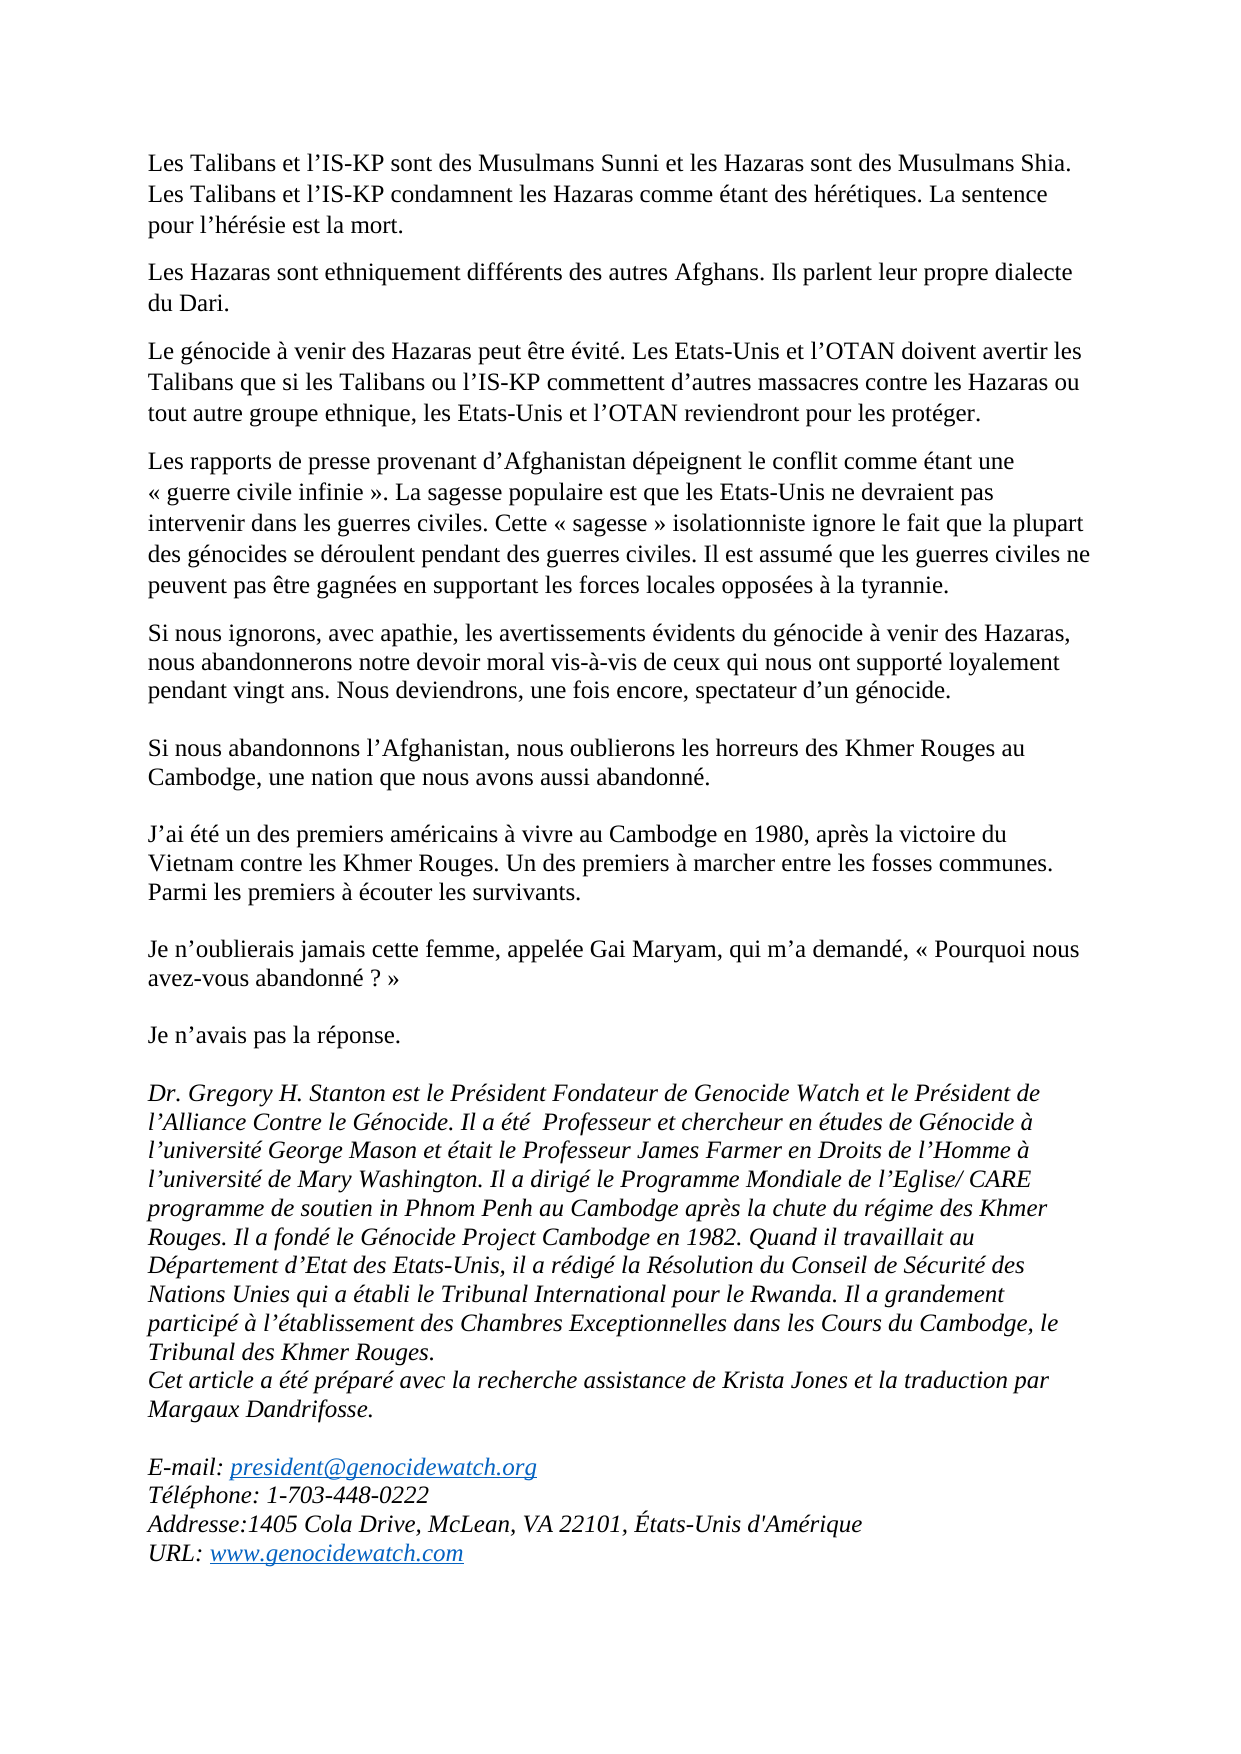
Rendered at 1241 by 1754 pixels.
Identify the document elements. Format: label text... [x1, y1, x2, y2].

text Les rapports de presse provenant d’Afghanistan dépeignent le conflit comme étant une « guerre civile infinie ». La sagesse populaire est que les Etats-Unis ne devraient pas intervenir dans les guerres civiles. Cette « sagesse » isolationniste ignore le fait que la plupart des génocides se déroulent pendant des guerres civiles. Il est assumé que les guerres civiles ne peuvent pas être gagnées en supportant les forces locales opposées à la tyrannie. [148, 446, 1093, 599]
text J’ai été un des premiers américains à vivre au Cambodge en 1980, après la victoire du Vietnam contre les Khmer Rouges. Un des premiers à marcher entre les fosses communes. Parmi les premiers à écouter les survivants. [148, 819, 1093, 905]
text Je n’avais pas la réponse. [148, 1020, 1093, 1049]
text Les Talibans et l’IS-KP sont des Musulmans Sunni et les Hazaras sont des Musulmans Shia. Les Talibans et l’IS-KP condamnent les Hazaras comme étant des hérétiques. La sentence pour l’hérésie est la mort. [148, 148, 1093, 238]
text Cet article a été préparé avec la recherche assistance de Krista Jones et la traduction par Margaux Dandrifosse. [148, 1365, 1093, 1423]
text Addresse:1405 Cola Drive, McLean, VA 22101, États-Unis d'Amérique [148, 1509, 1093, 1538]
text Le génocide à venir des Hazaras peut être évité. Les Etats-Unis et l’OTAN doivent avertir les Talibans que si les Talibans ou l’IS-KP commettent d’autres massacres contre les Hazaras ou tout autre groupe ethnique, les Etats-Unis et l’OTAN reviendront pour les protéger. [148, 336, 1093, 427]
text URL: www.genocidewatch.com [148, 1538, 1093, 1567]
text Les Hazaras sont ethniquement différents des autres Afghans. Ils parlent leur propre dialecte du Dari. [148, 257, 1093, 317]
text Je n’oublierais jamais cette femme, appelée Gai Maryam, qui m’a demandé, « Pourquoi nous avez-vous abandonné ? » [148, 934, 1093, 992]
text E-mail: president@genocidewatch.org [148, 1452, 1093, 1480]
text Téléphone: 1-703-448-0222 [148, 1480, 1093, 1509]
text Dr. Gregory H. Stanton est le Président Fondateur de Genocide Watch et le Président de l’Alliance Contre le Génocide. Il a été Professeur et chercheur en études de Génocide à l’université George Mason et était le Professeur James Farmer en Droits de l’Homme à l’université de Mary Washington. Il a dirigé le Programme Mondiale de l’Eglise/ CARE programme de soutien in Phnom Penh au Cambodge après la chute du régime des Khmer Rouges. Il a fondé le Génocide Project Cambodge en 1982. Quand il travaillait au Département d’Etat des Etats-Unis, il a rédigé la Résolution du Conseil de Sécurité des Nations Unies qui a établi le Tribunal International pour le Rwanda. Il a grandement participé à l’établissement des Chambres Exceptionnelles dans les Cours du Cambodge, le Tribunal des Khmer Rouges. [148, 1078, 1093, 1365]
text Si nous abandonnons l’Afghanistan, nous oublierons les horreurs des Khmer Rouges au Cambodge, une nation que nous avons aussi abandonné. [148, 733, 1093, 790]
text Si nous ignorons, avec apathie, les avertissements évidents du génocide à venir des Hazaras, nous abandonnerons notre devoir moral vis-à-vis de ceux qui nous ont supporté loyalement pendant vingt ans. Nous deviendrons, une fois encore, spectateur d’un génocide. [148, 618, 1093, 704]
